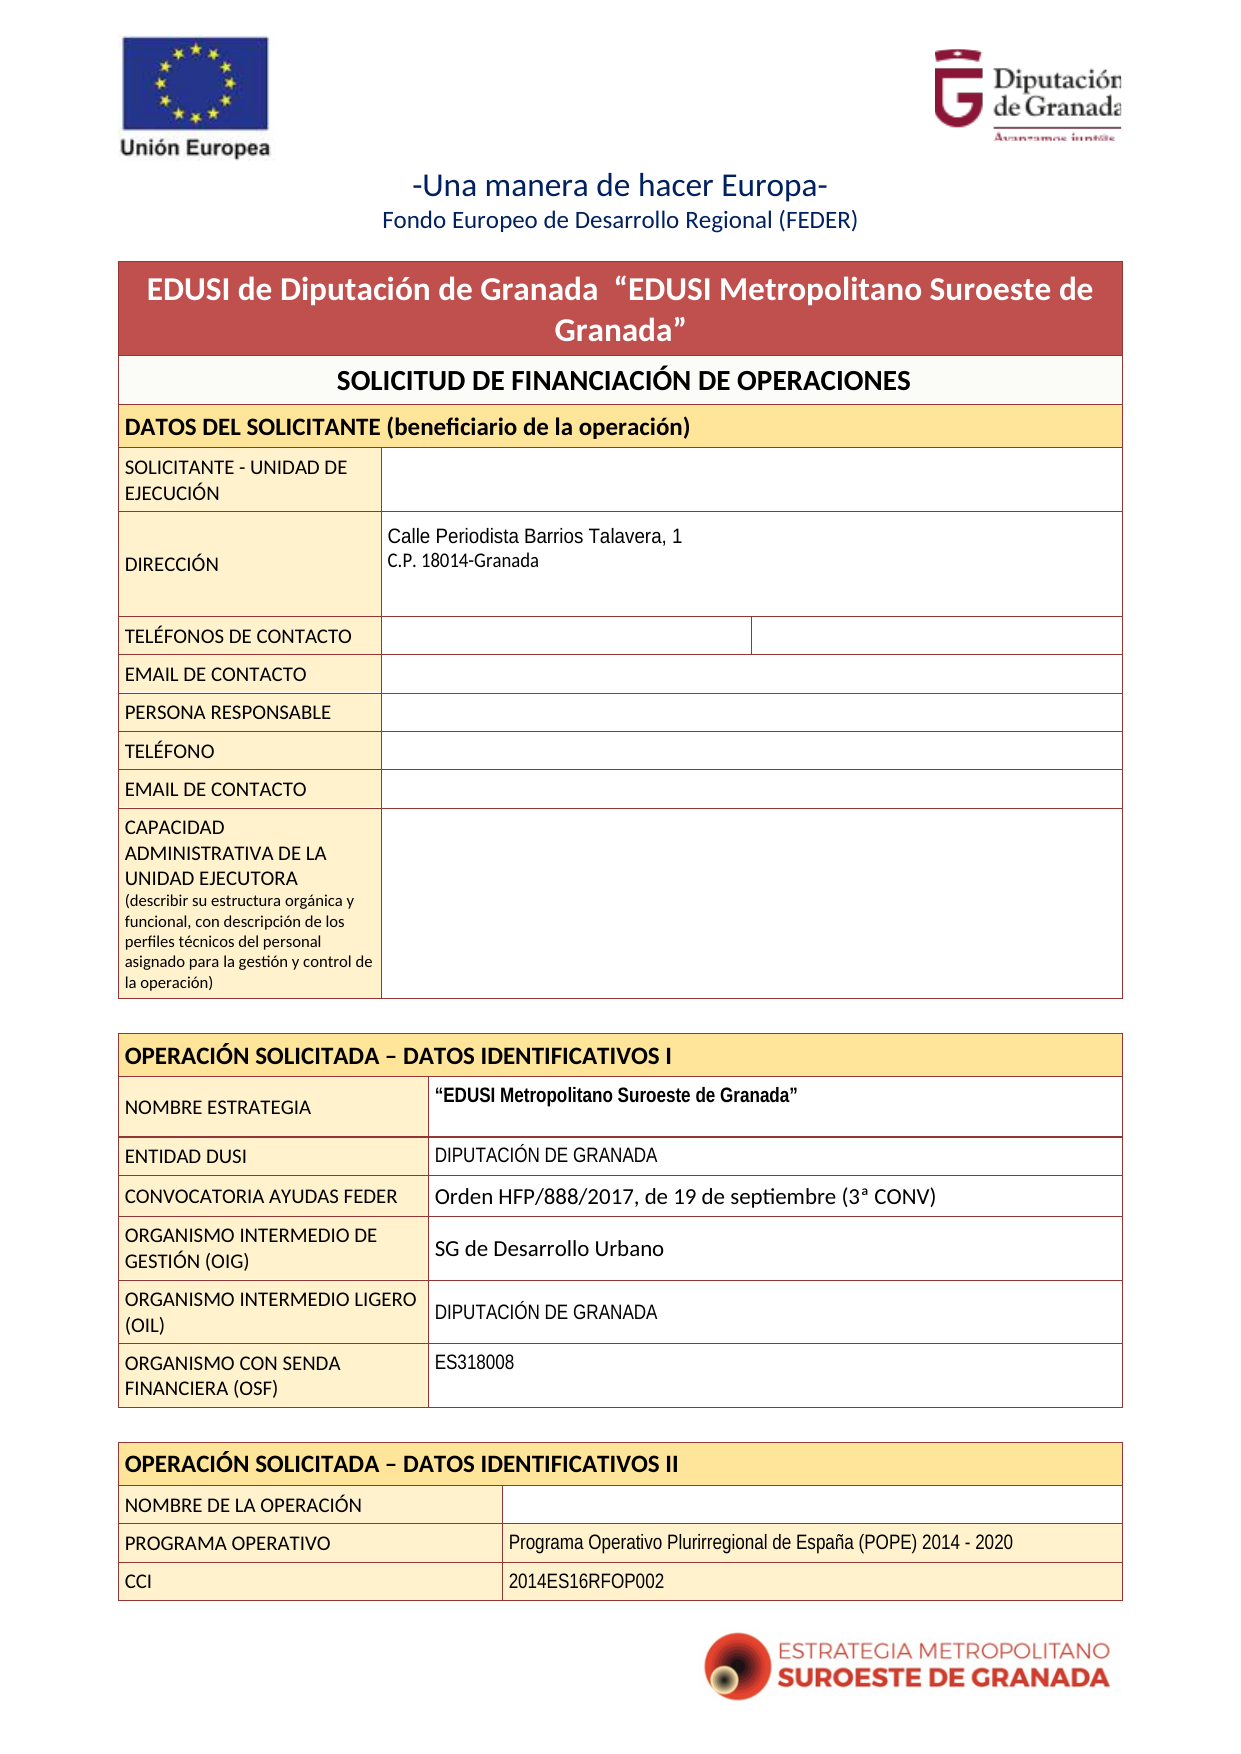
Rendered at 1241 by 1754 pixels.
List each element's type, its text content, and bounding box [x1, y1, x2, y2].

table_cell TELÉFONO [119, 732, 381, 769]
picture [681, 1624, 1123, 1712]
table_cell DIPUTACIÓN DE GRANADA [429, 1281, 1122, 1343]
table_cell [382, 617, 751, 654]
table_cell ES318008 [429, 1344, 1122, 1407]
table_cell PERSONA RESPONSABLE [119, 694, 381, 731]
table_header OPERACIÓN SOLICITADA – DATOS IDENTIFICATIVOS II [119, 1443, 1122, 1485]
table_cell EMAIL DE CONTACTO [119, 770, 381, 807]
table_cell ORGANISMO INTERMEDIO LIGERO (OIL) [119, 1281, 428, 1343]
table_cell DIRECCIÓN [119, 512, 381, 616]
table_cell [382, 732, 1122, 769]
table_cell Programa Operativo Plurirregional de España (POPE) 2014 - 2020 [503, 1524, 1122, 1562]
table_header OPERACIÓN SOLICITADA – DATOS IDENTIFICATIVOS I [119, 1034, 1122, 1076]
table_cell ORGANISMO INTERMEDIO DE GESTIÓN (OIG) [119, 1217, 428, 1279]
table_cell CCI [119, 1563, 502, 1600]
table_cell “EDUSI Metropolitano Suroeste de Granada” [429, 1077, 1122, 1136]
table_cell DIPUTACIÓN DE GRANADA [429, 1138, 1122, 1175]
table_cell ORGANISMO CON SENDA FINANCIERA (OSF) [119, 1344, 428, 1407]
table_cell [752, 617, 1122, 654]
table_cell ENTIDAD DUSI [119, 1138, 428, 1175]
table_cell [503, 1486, 1122, 1523]
table_cell NOMBRE DE LA OPERACIÓN [119, 1486, 502, 1523]
table_cell DATOS DEL SOLICITANTE (beneficiario de la operación) [119, 405, 1122, 447]
table_cell TELÉFONOS DE CONTACTO [119, 617, 381, 654]
table_cell PROGRAMA OPERATIVO [119, 1524, 502, 1562]
table_cell [382, 694, 1122, 731]
table_cell 2014ES16RFOP002 [503, 1563, 1122, 1600]
table_cell CAPACIDAD ADMINISTRATIVA DE LA UNIDAD EJECUTORA (describir su estructura orgánica y funcional, con descripción de los perfiles técnicos del personal asignado para la gestión y control de la operación) [119, 809, 381, 998]
table_header EDUSI de Diputación de Granada “EDUSI Metropolitano Suroeste de Granada” [119, 262, 1122, 355]
table_cell CONVOCATORIA AYUDAS FEDER [119, 1176, 428, 1216]
table_cell SOLICITUD DE FINANCIACIÓN DE OPERACIONES [119, 356, 1122, 404]
table_cell EMAIL DE CONTACTO [119, 655, 381, 692]
table_cell Calle Periodista Barrios Talavera, 1 C.P. 18014-Granada [382, 512, 1122, 616]
table_cell NOMBRE ESTRATEGIA [119, 1077, 428, 1136]
picture [118, 35, 277, 164]
table_cell SOLICITANTE - UNIDAD DE EJECUCIÓN [119, 448, 381, 511]
table_cell [382, 448, 1122, 511]
table_cell [382, 809, 1122, 998]
table_cell [382, 655, 1122, 692]
table_cell [382, 770, 1122, 807]
